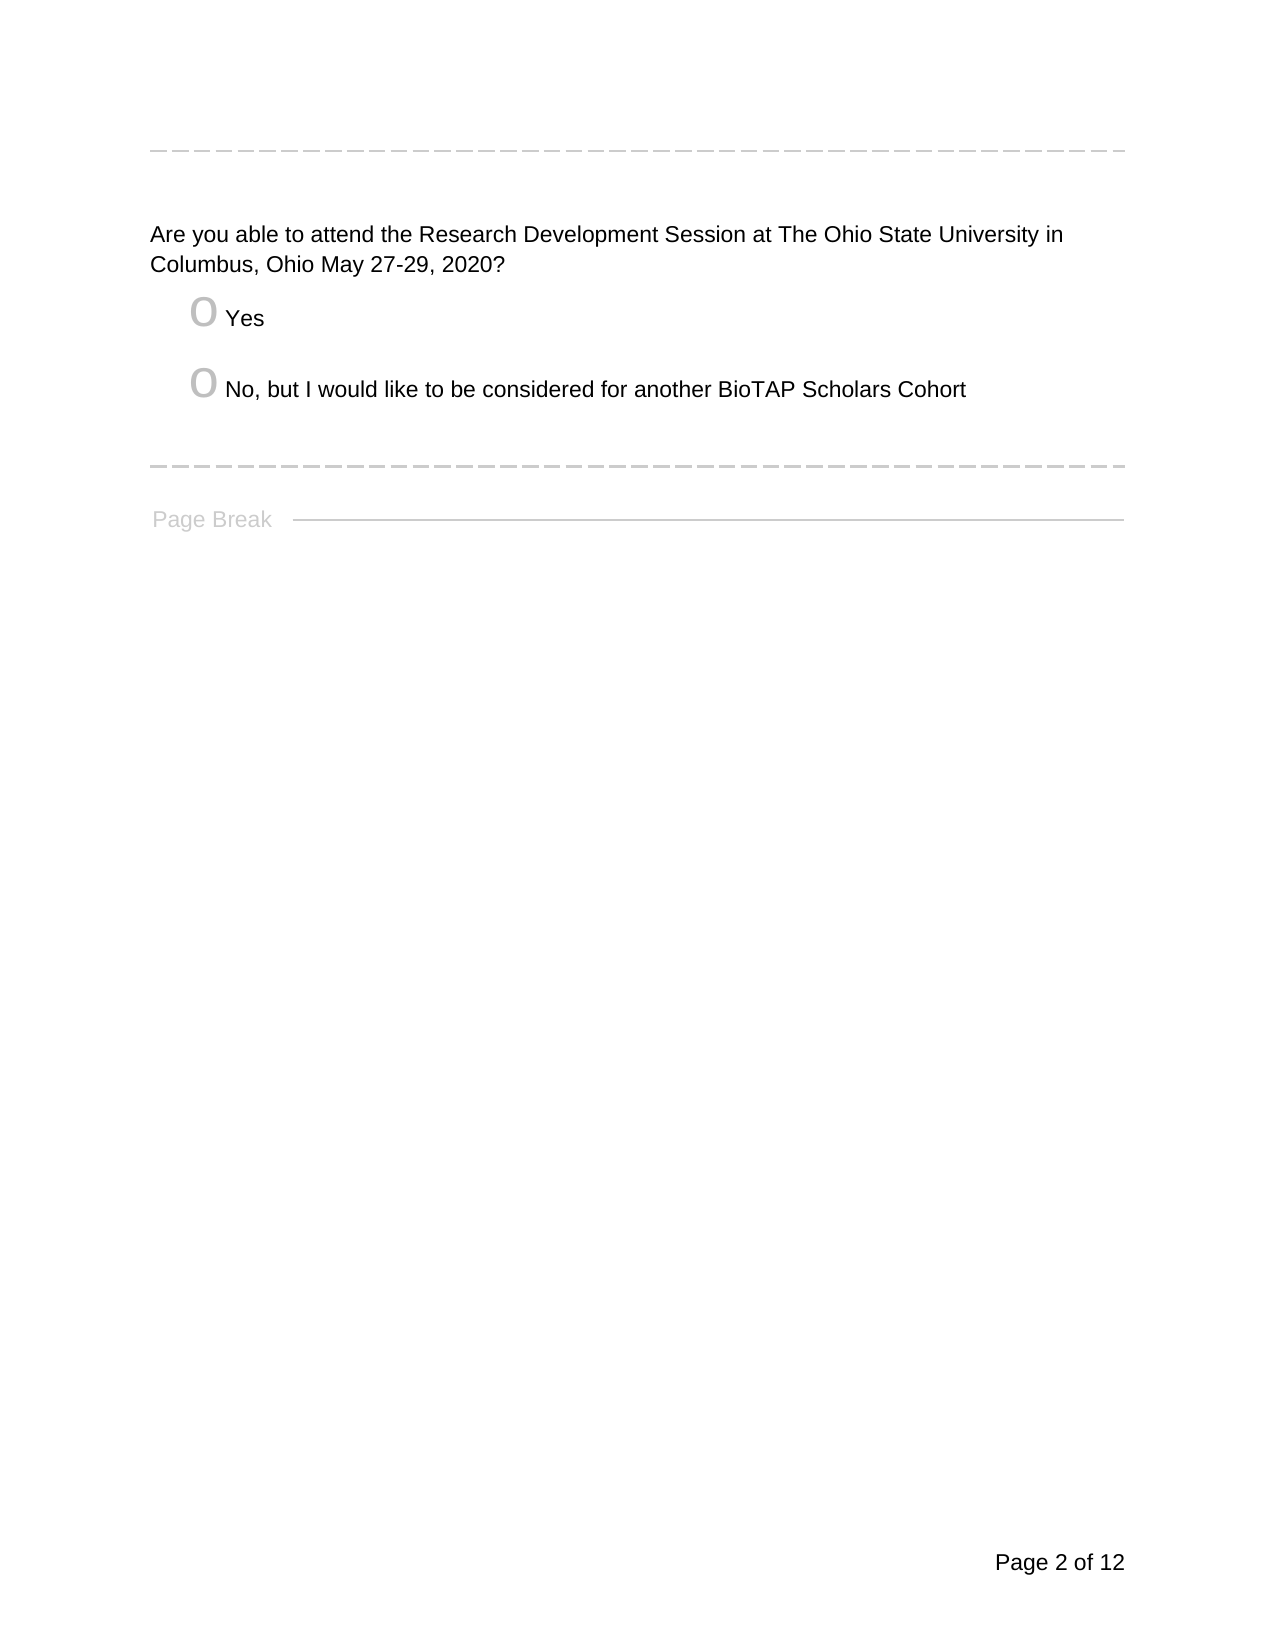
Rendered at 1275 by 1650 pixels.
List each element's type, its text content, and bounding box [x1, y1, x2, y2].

table_header [291, 506, 1125, 546]
list Yes [187, 282, 1125, 343]
table_header Page Break [151, 506, 291, 546]
list No, but I would like to be considered for another BioTAP Scholars Cohort [187, 352, 1125, 413]
text Are you able to attend the Research Development Session at The Ohio State University in Columbus, Ohio May 27-29, 2020? [150, 221, 1125, 278]
